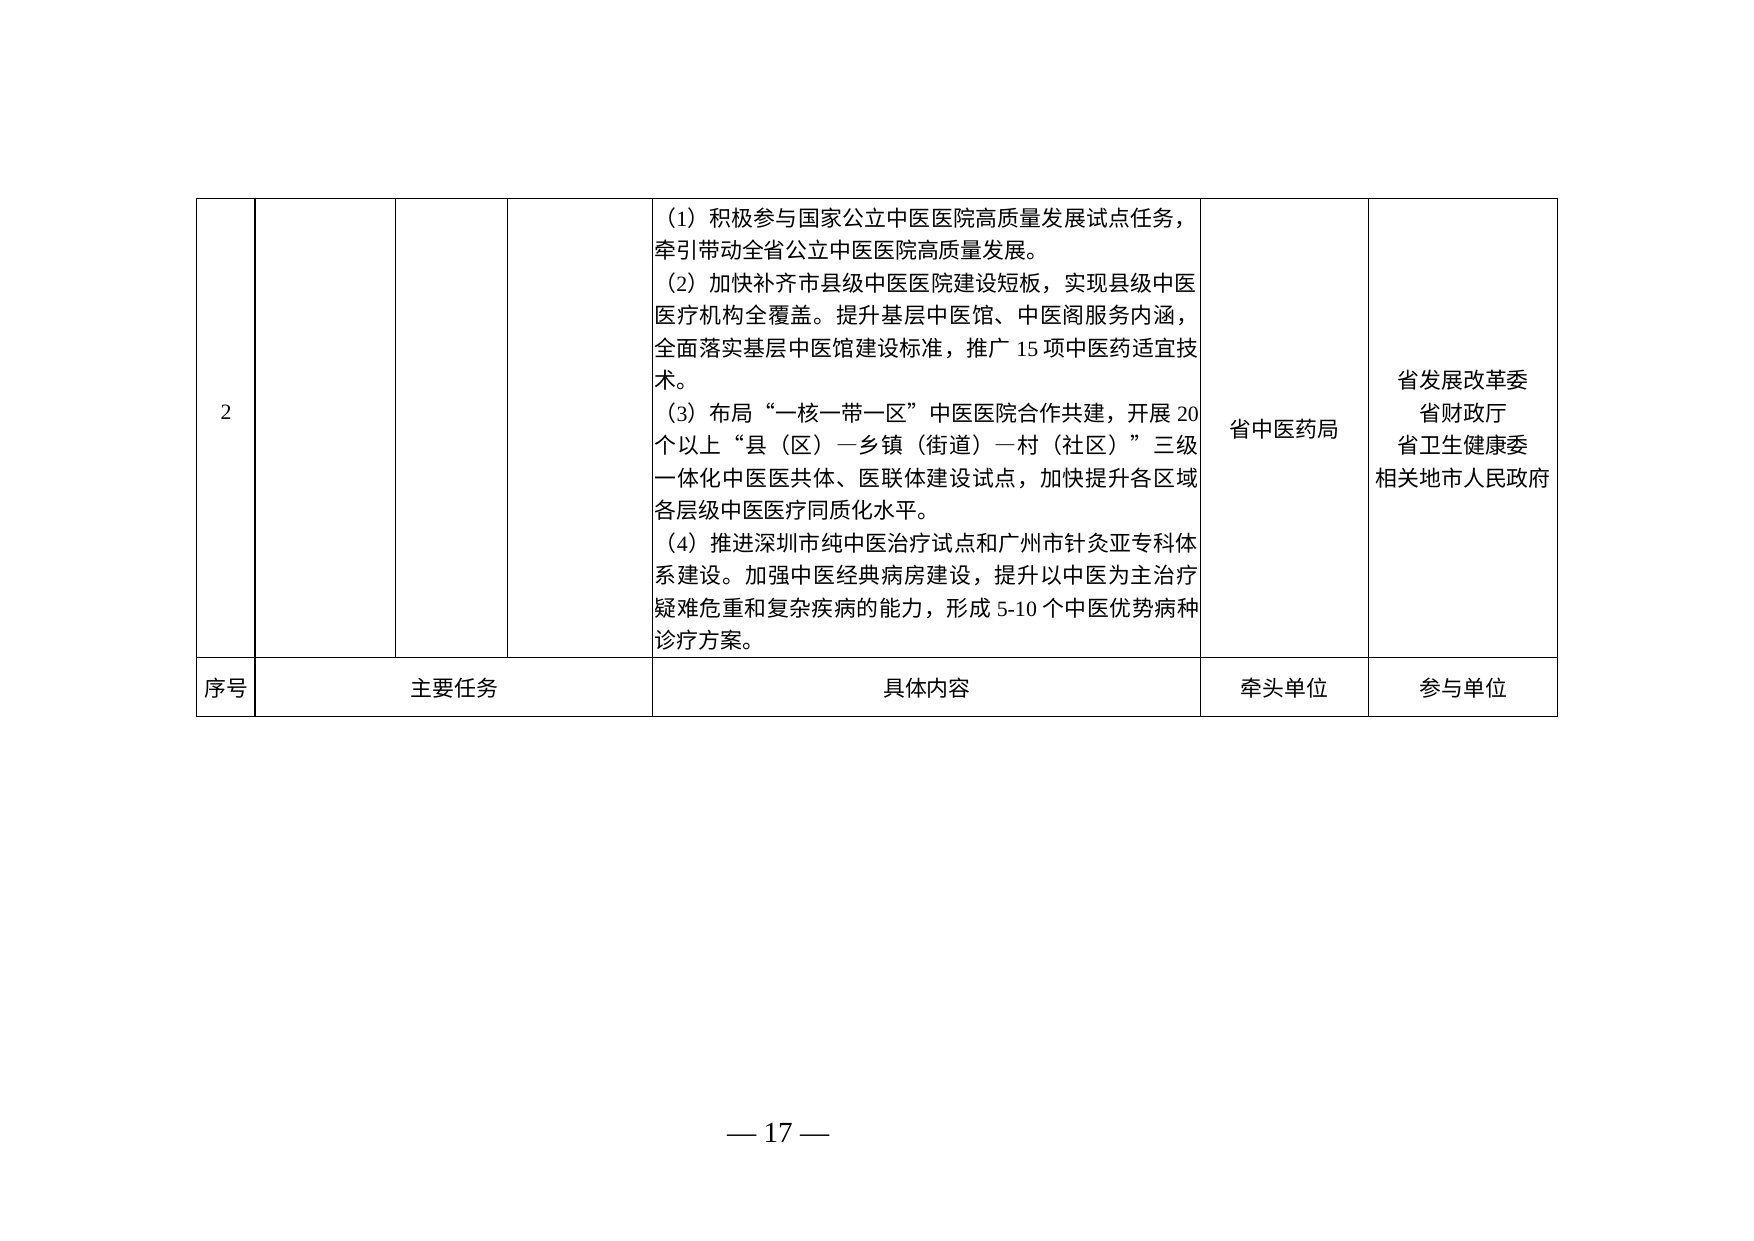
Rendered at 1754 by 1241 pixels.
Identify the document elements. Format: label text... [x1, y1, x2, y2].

table_cell 序号 [197, 658, 254, 716]
table_cell 省中医药局 [1201, 199, 1368, 657]
table_cell 牵头单位 [1201, 658, 1368, 716]
table_cell 参与单位 [1369, 658, 1557, 716]
table_cell 省发展改革委 省财政厅 省卫生健康委 相关地市人民政府 [1369, 199, 1557, 657]
table_cell 积极参与国家公立中医医院高质量发展试点任务，牵引带动全省公立中医医院高质量发展。 加快补齐市县级中医医院建设短板，实现县级中医医疗机构全覆盖。提升基层中医馆、中医阁服务内涵，全面落实基层中医馆建设标准，推广15项中医药适宜技术。 （3）布局“一核一带一区”中医医院合作共建，开展20个以上“县（区）—乡镇（街道）—村（社区）”三级一体化中医医共体、医联体建设试点，加快提升各区域各层级中医医疗同质化水平。 （4）推进深圳市纯中医治疗试点和广州市针灸亚专科体系建设。加强中医经典病房建设，提升以中医为主治疗疑难危重和复杂疾病的能力，形成5-10个中医优势病种诊疗方案。 [653, 199, 1200, 657]
table_cell 主要任务 [256, 658, 652, 716]
table_cell 2 [197, 199, 254, 657]
table_cell 具体内容 [653, 658, 1200, 716]
